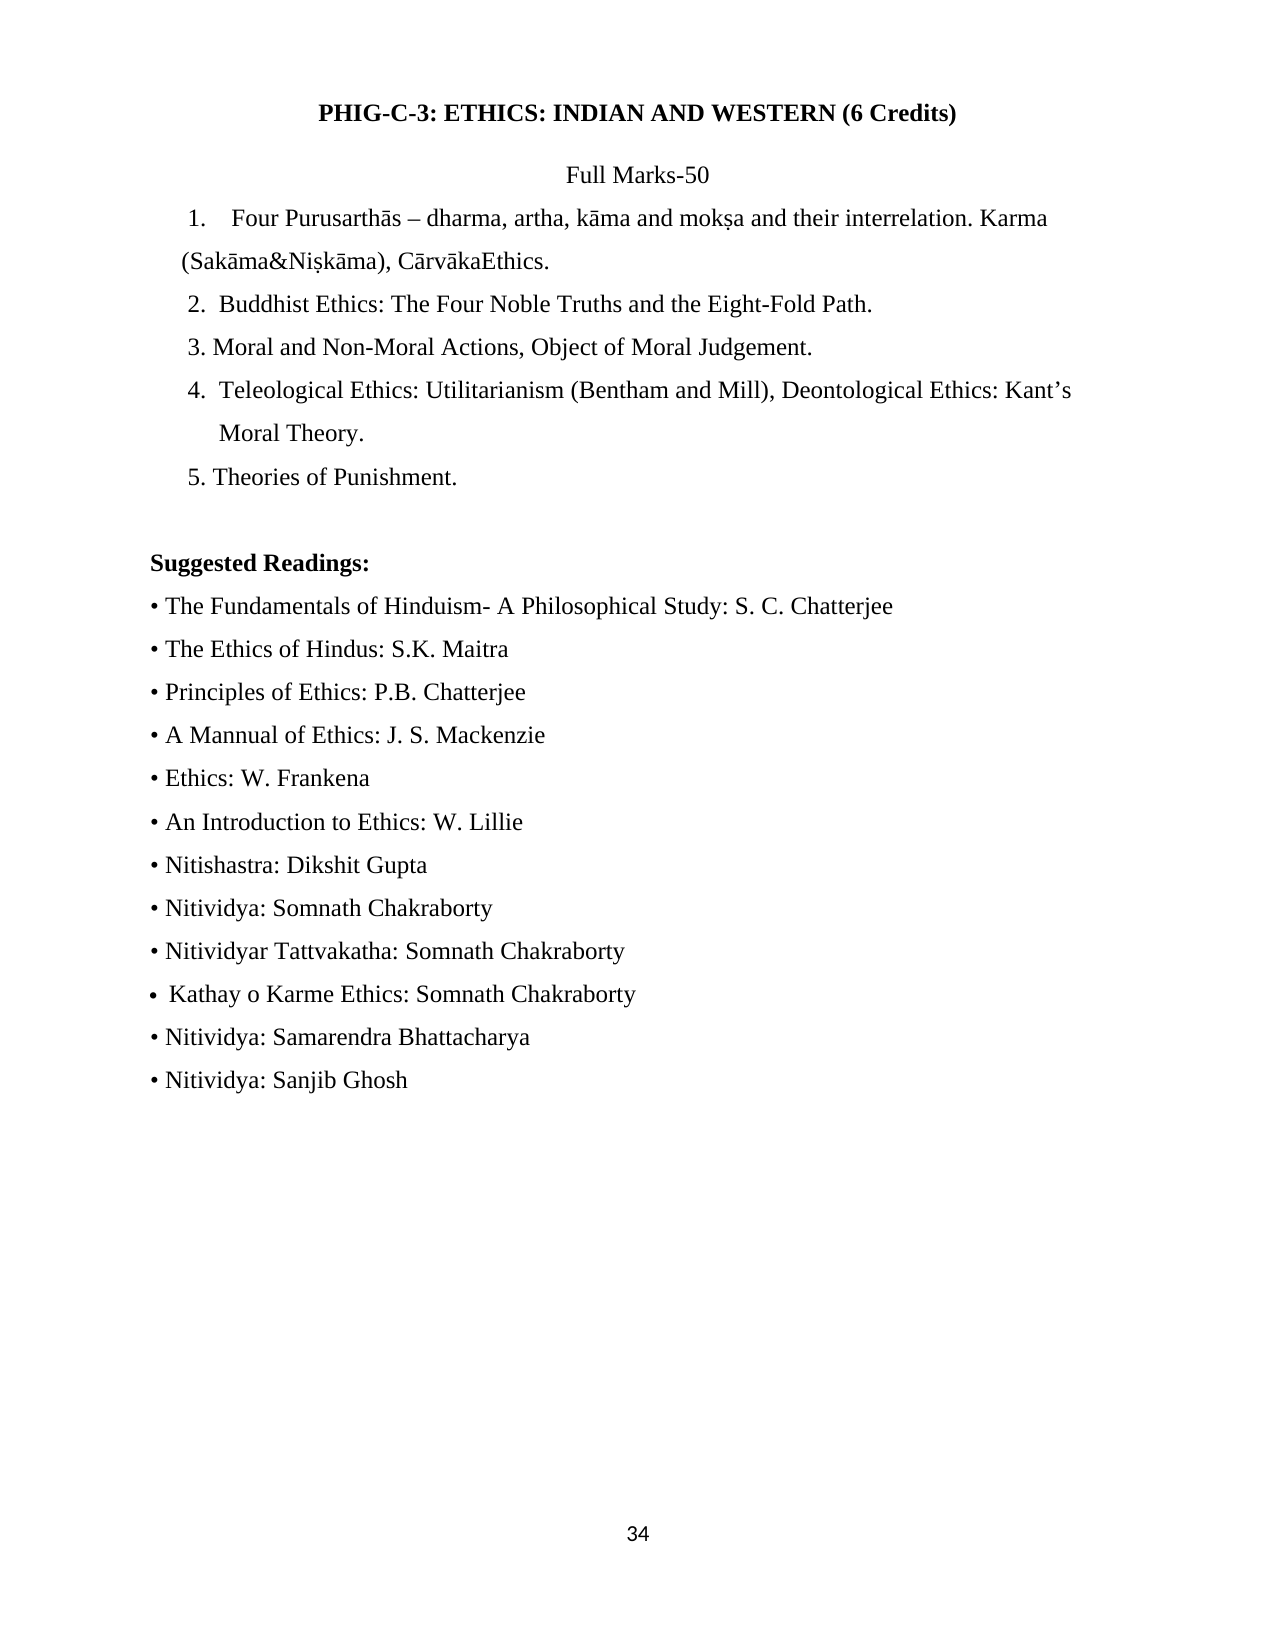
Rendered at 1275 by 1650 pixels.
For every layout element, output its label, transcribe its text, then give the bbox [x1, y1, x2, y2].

list Four Purusarthās – dharma, artha, kāma and mokṣa and their interrelation. Karma [187, 203, 1125, 232]
text • Nitividya: Somnath Chakraborty [150, 893, 1125, 922]
text 3. Moral and Non-Moral Actions, Object of Moral Judgement. [150, 332, 1125, 361]
text 5. Theories of Punishment. [150, 462, 1125, 490]
text Moral Theory. [150, 418, 1125, 447]
text • Ethics: W. Frankena [150, 763, 1125, 792]
text Suggested Readings: [150, 548, 1125, 577]
text 2. Buddhist Ethics: The Four Noble Truths and the Eight-Fold Path. [150, 289, 1125, 318]
text PHIG-C-3: ETHICS: INDIAN AND WESTERN (6 Credits) [150, 98, 1125, 127]
text • Nitividya: Sanjib Ghosh [150, 1065, 1125, 1094]
text • Principles of Ethics: P.B. Chatterjee [150, 677, 1125, 706]
text 4. Teleological Ethics: Utilitarianism (Bentham and Mill), Deontological Ethics: Kant’s [150, 375, 1125, 404]
text (Sakāma&Niṣkāma), CārvākaEthics. [150, 246, 1125, 275]
text • Nitividyar Tattvakatha: Somnath Chakraborty [150, 936, 1125, 965]
text Full Marks-50 [150, 160, 1125, 188]
text • Nitishastra: Dikshit Gupta [150, 850, 1125, 878]
text • The Fundamentals of Hinduism- A Philosophical Study: S. C. Chatterjee [150, 591, 1125, 620]
text • A Mannual of Ethics: J. S. Mackenzie [150, 720, 1125, 749]
text • Nitividya: Samarendra Bhattacharya [150, 1022, 1125, 1051]
text • An Introduction to Ethics: W. Lillie [150, 807, 1125, 835]
list Kathay o Karme Ethics: Somnath Chakraborty [150, 979, 1125, 1008]
text • The Ethics of Hindus: S.K. Maitra [150, 634, 1125, 663]
